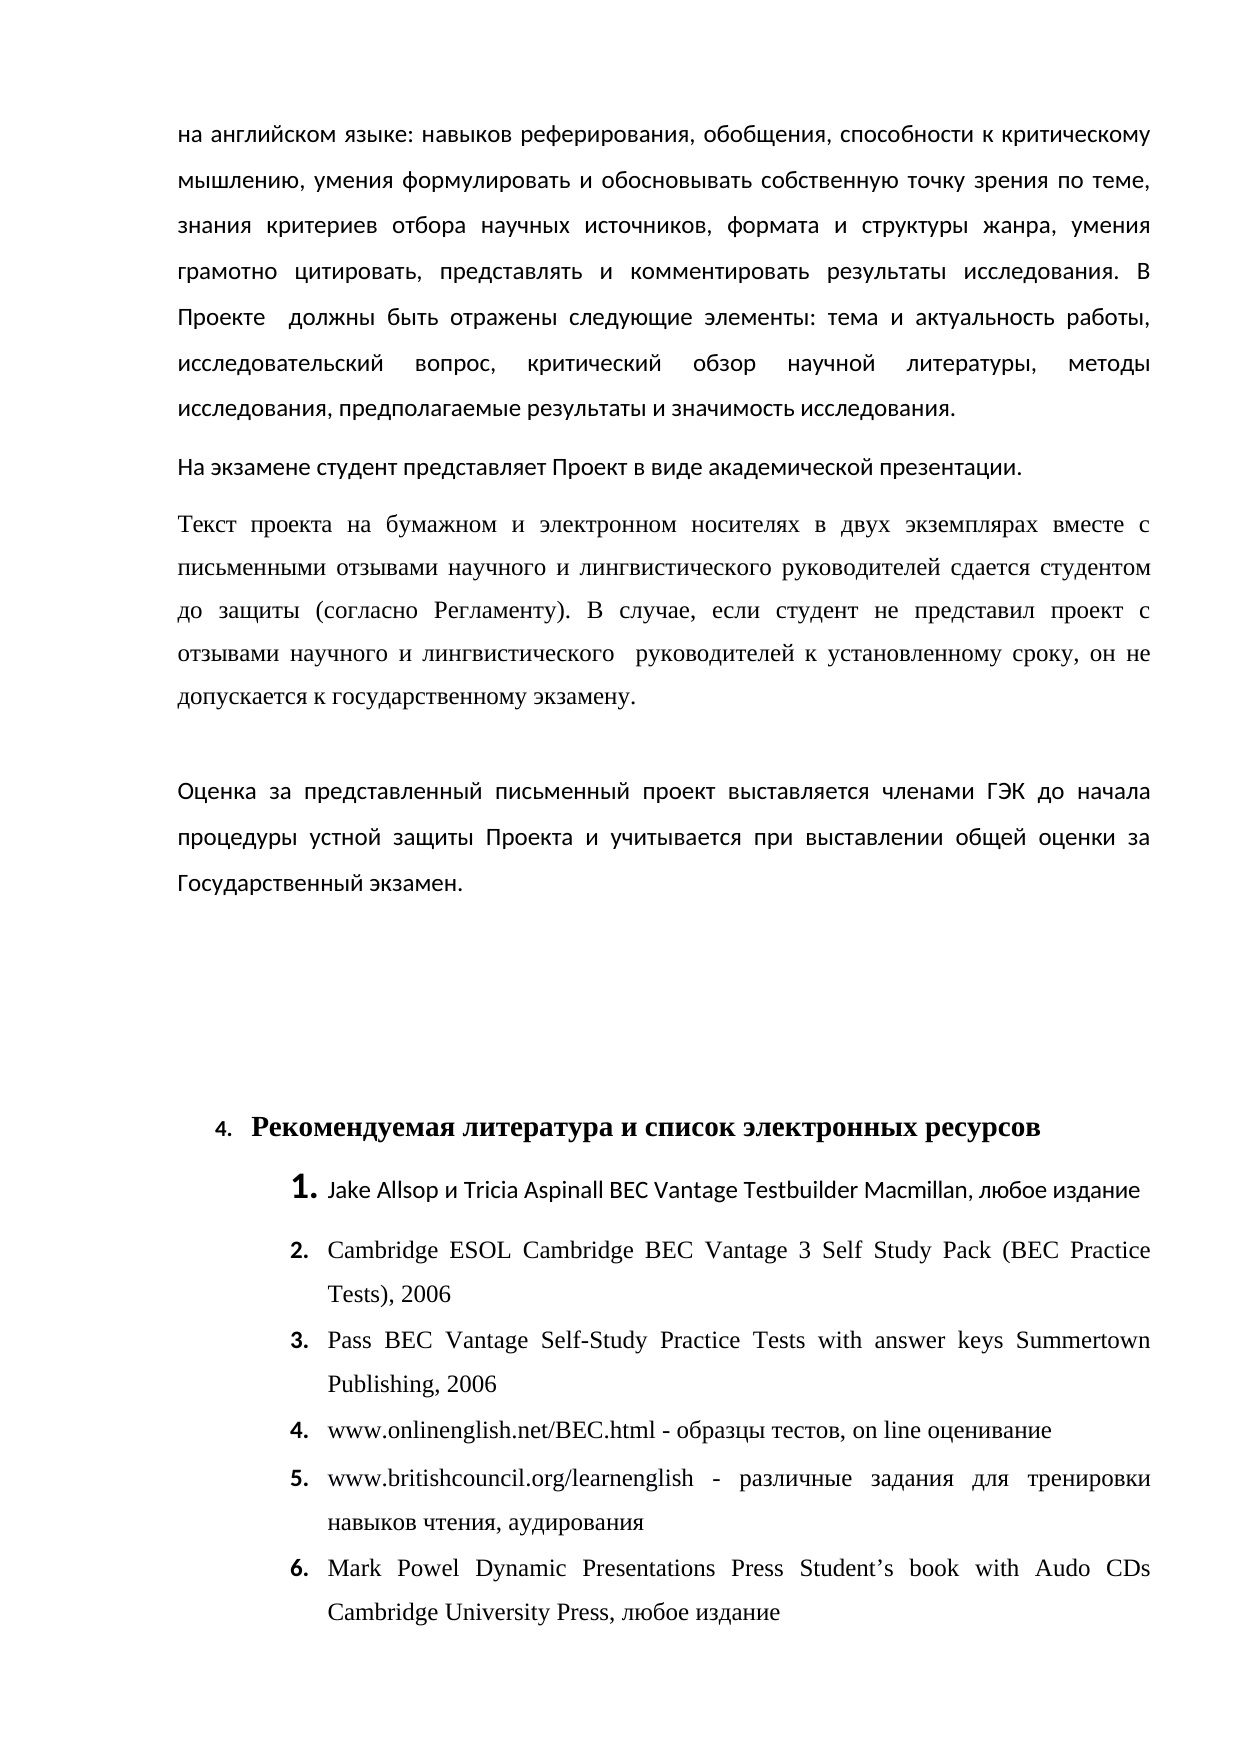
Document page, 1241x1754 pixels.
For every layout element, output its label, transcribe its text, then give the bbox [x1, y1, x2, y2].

list Рекомендуемая литература и список электронных ресурсов [215, 1109, 1152, 1143]
list Mark Powel Dynamic Presentations Press Student’s book with Audo CDs Cambridge University Press, любое издание [290, 1552, 1152, 1626]
text На экзамене студент представляет Проект в виде академической презентации. [177, 451, 1152, 481]
list www.onlinenglish.net/BEC.html - образцы тестов, on line оценивание [290, 1414, 1152, 1445]
text Текст проекта на бумажном и электронном носителях в двух экземплярах вместе с письменными отзывами научного и лингвистического руководителей сдается студентом до защиты (согласно Регламенту). В случае, если студент не представил проект с отзывами научного и лингвистического руководителей к установленному сроку, он не допускается к государственному экзамену. [177, 509, 1152, 710]
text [177, 118, 1152, 423]
text Оценка за представленный письменный проект выставляется членами ГЭК до начала процедуры устной защиты Проекта и учитывается при выставлении общей оценки за Государственный экзамен. [177, 775, 1152, 897]
subtitle Jake Allsop и Tricia Aspinall BEC Vantage Testbuilder Macmillan, любое издание [290, 1162, 1152, 1208]
list Cambridge ESOL Cambridge BEC Vantage 3 Self Study Pack (BEC Practice Tests), 2006 [290, 1234, 1152, 1308]
list Pass BEC Vantage Self-Study Practice Tests with answer keys Summertown Publishing, 2006 [290, 1324, 1152, 1398]
list www.britishcouncil.org/learnenglish - различные задания для тренировки навыков чтения, аудирования [290, 1462, 1152, 1536]
